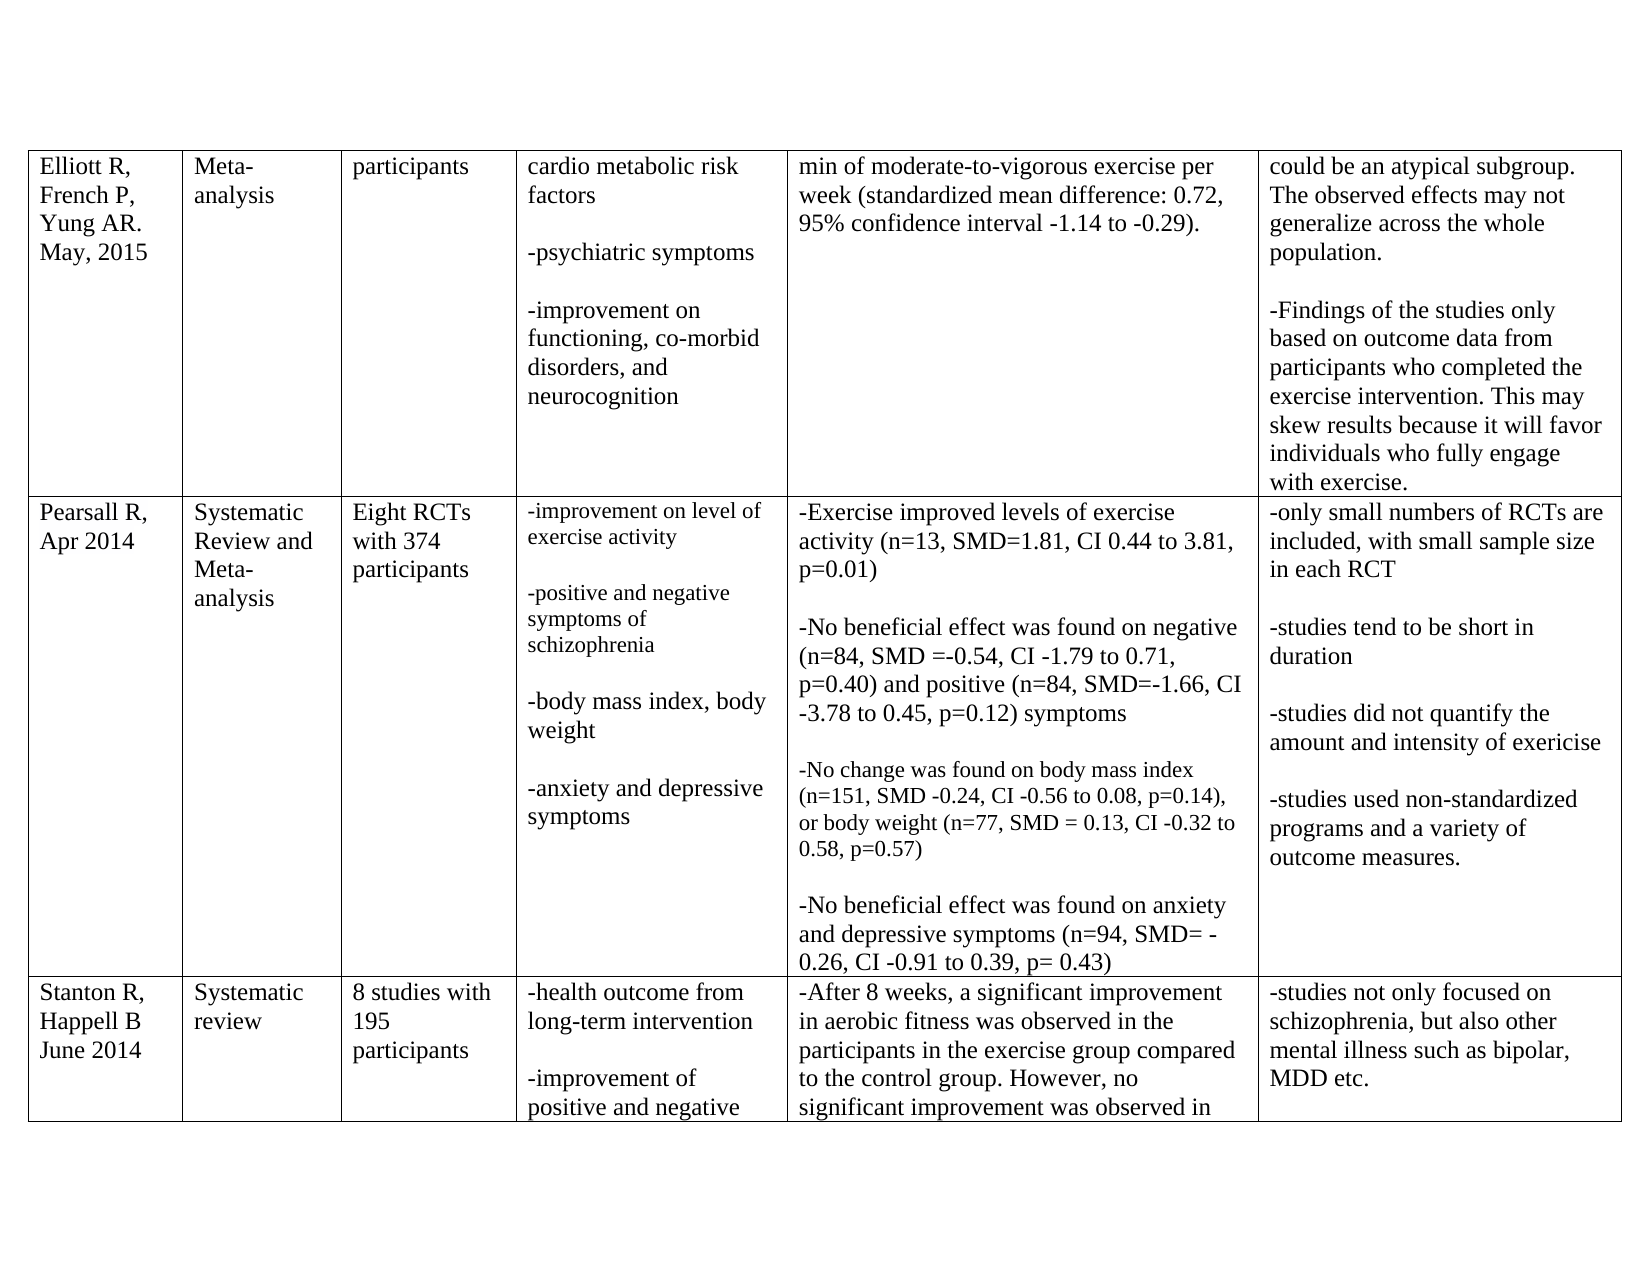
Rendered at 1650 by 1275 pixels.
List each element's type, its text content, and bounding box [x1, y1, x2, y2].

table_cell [342, 977, 516, 1121]
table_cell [517, 977, 787, 1121]
table_cell Pearsall R, Apr 2014 [29, 497, 182, 976]
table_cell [29, 977, 182, 1121]
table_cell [342, 151, 516, 496]
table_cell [788, 977, 1258, 1121]
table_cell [183, 151, 341, 496]
table_cell -Exercise improved levels of exercise activity (n=13, SMD=1.81, CI 0.44 to 3.81, p=0.01) -No beneficial effect was found on negative (n=84, SMD =-0.54, CI -1.79 to 0.71, p=0.40) and positive (n=84, SMD=-1.66, CI -3.78 to 0.45, p=0.12) symptoms -No change was found on body mass index (n=151, SMD -0.24, CI -0.56 to 0.08, p=0.14), or body weight (n=77, SMD = 0.13, CI -0.32 to 0.58, p=0.57) -No beneficial effect was found on anxiety and depressive symptoms (n=94, SMD= -0.26, CI -0.91 to 0.39, p= 0.43) [788, 497, 1258, 976]
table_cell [517, 151, 787, 496]
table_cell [1259, 977, 1621, 1121]
table_cell Firth J, Cotter J, Elliott R, French P, Yung AR. May, 2015 [29, 151, 182, 496]
table_cell Eight RCTs with 374 participants [342, 497, 516, 976]
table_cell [1259, 151, 1621, 496]
table_cell Systematic Review and Meta-analysis [183, 497, 341, 976]
table_cell Systematic review [183, 977, 341, 1121]
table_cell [788, 151, 1258, 496]
table_cell -only small numbers of RCTs are included, with small sample size in each RCT -studies tend to be short in duration -studies did not quantify the amount and intensity of exericise -studies used non-standardized programs and a variety of outcome measures. [1259, 497, 1621, 976]
table_cell -improvement on level of exercise activity -positive and negative symptoms of schizophrenia -body mass index, body weight -anxiety and depressive symptoms [517, 497, 787, 976]
